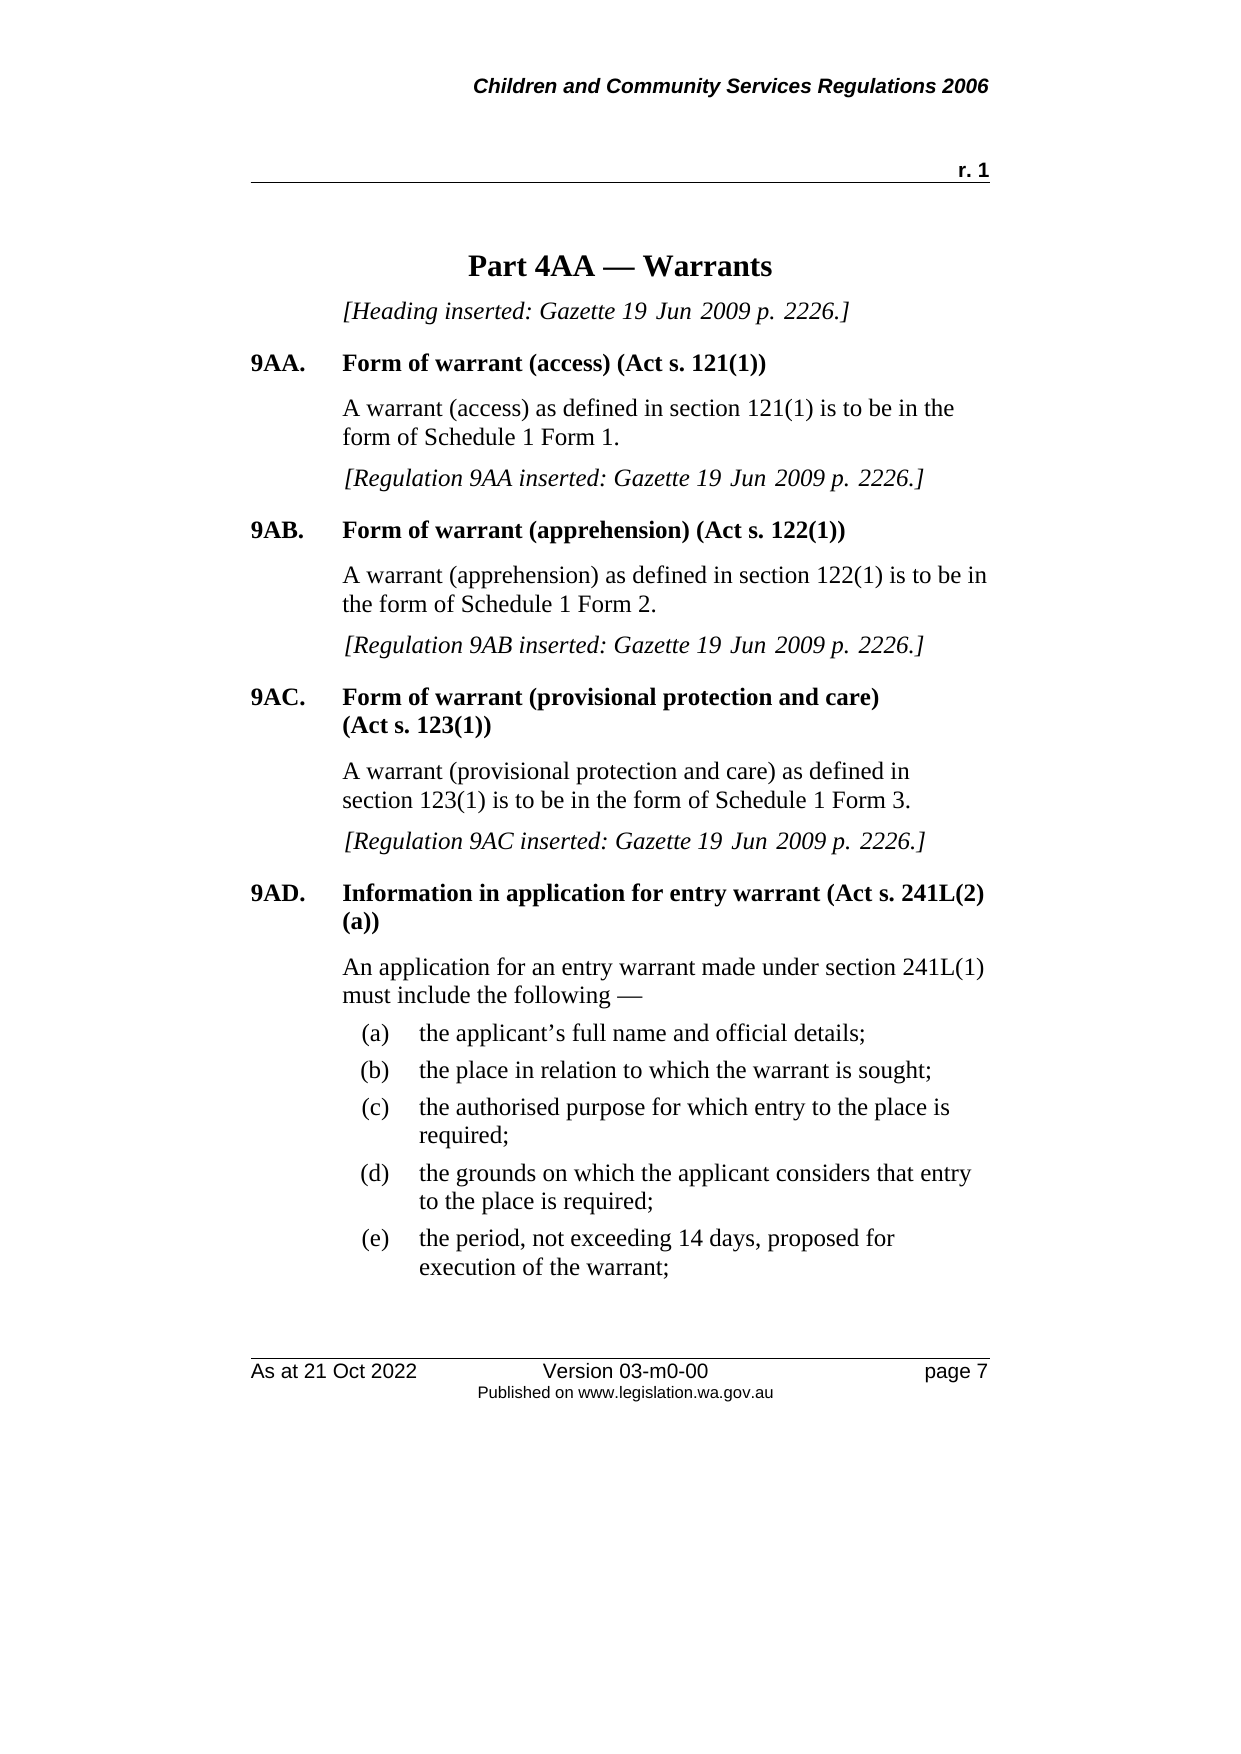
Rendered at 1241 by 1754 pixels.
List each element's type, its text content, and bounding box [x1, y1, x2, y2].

subtitle 9AA. Form of warrant (access) (Act s. 121(1)) [251, 348, 990, 376]
text (b) the place in relation to which the warrant is sought; [251, 1055, 990, 1083]
text [Regulation 9AB inserted: Gazette 19 Jun 2009 p. 2226.] [251, 630, 990, 659]
text [Regulation 9AA inserted: Gazette 19 Jun 2009 p. 2226.] [251, 463, 990, 492]
text A warrant (apprehension) as defined in section 122(1) is to be in the form of Schedule 1 Form 2. [251, 560, 990, 618]
text (c) the authorised purpose for which entry to the place is required; [251, 1092, 990, 1149]
text A warrant (access) as defined in section 121(1) is to be in the form of Schedule 1 Form 1. [251, 393, 990, 451]
subtitle [Heading inserted: Gazette 19 Jun 2009 p. 2226.] [251, 296, 990, 325]
text (a) the applicant’s full name and official details; [251, 1018, 990, 1046]
text (e) the period, not exceeding 14 days, proposed for execution of the warrant; [251, 1223, 990, 1281]
subtitle 9AD. Information in application for entry warrant (Act s. 241L(2)(a)) [251, 878, 990, 935]
subtitle 9AB. Form of warrant (apprehension) (Act s. 122(1)) [251, 515, 990, 543]
text (d) the grounds on which the applicant considers that entry to the place is required; [251, 1158, 990, 1215]
subtitle 9AC. Form of warrant (provisional protection and care) (Act s. 123(1)) [251, 682, 990, 739]
text A warrant (provisional protection and care) as defined in section 123(1) is to be in the form of Schedule 1 Form 3. [251, 756, 990, 813]
text [Regulation 9AC inserted: Gazette 19 Jun 2009 p. 2226.] [251, 826, 990, 855]
subtitle Part 4AA — Warrants [251, 247, 990, 283]
text An application for an entry warrant made under section 241L(1) must include the following — [251, 952, 990, 1009]
